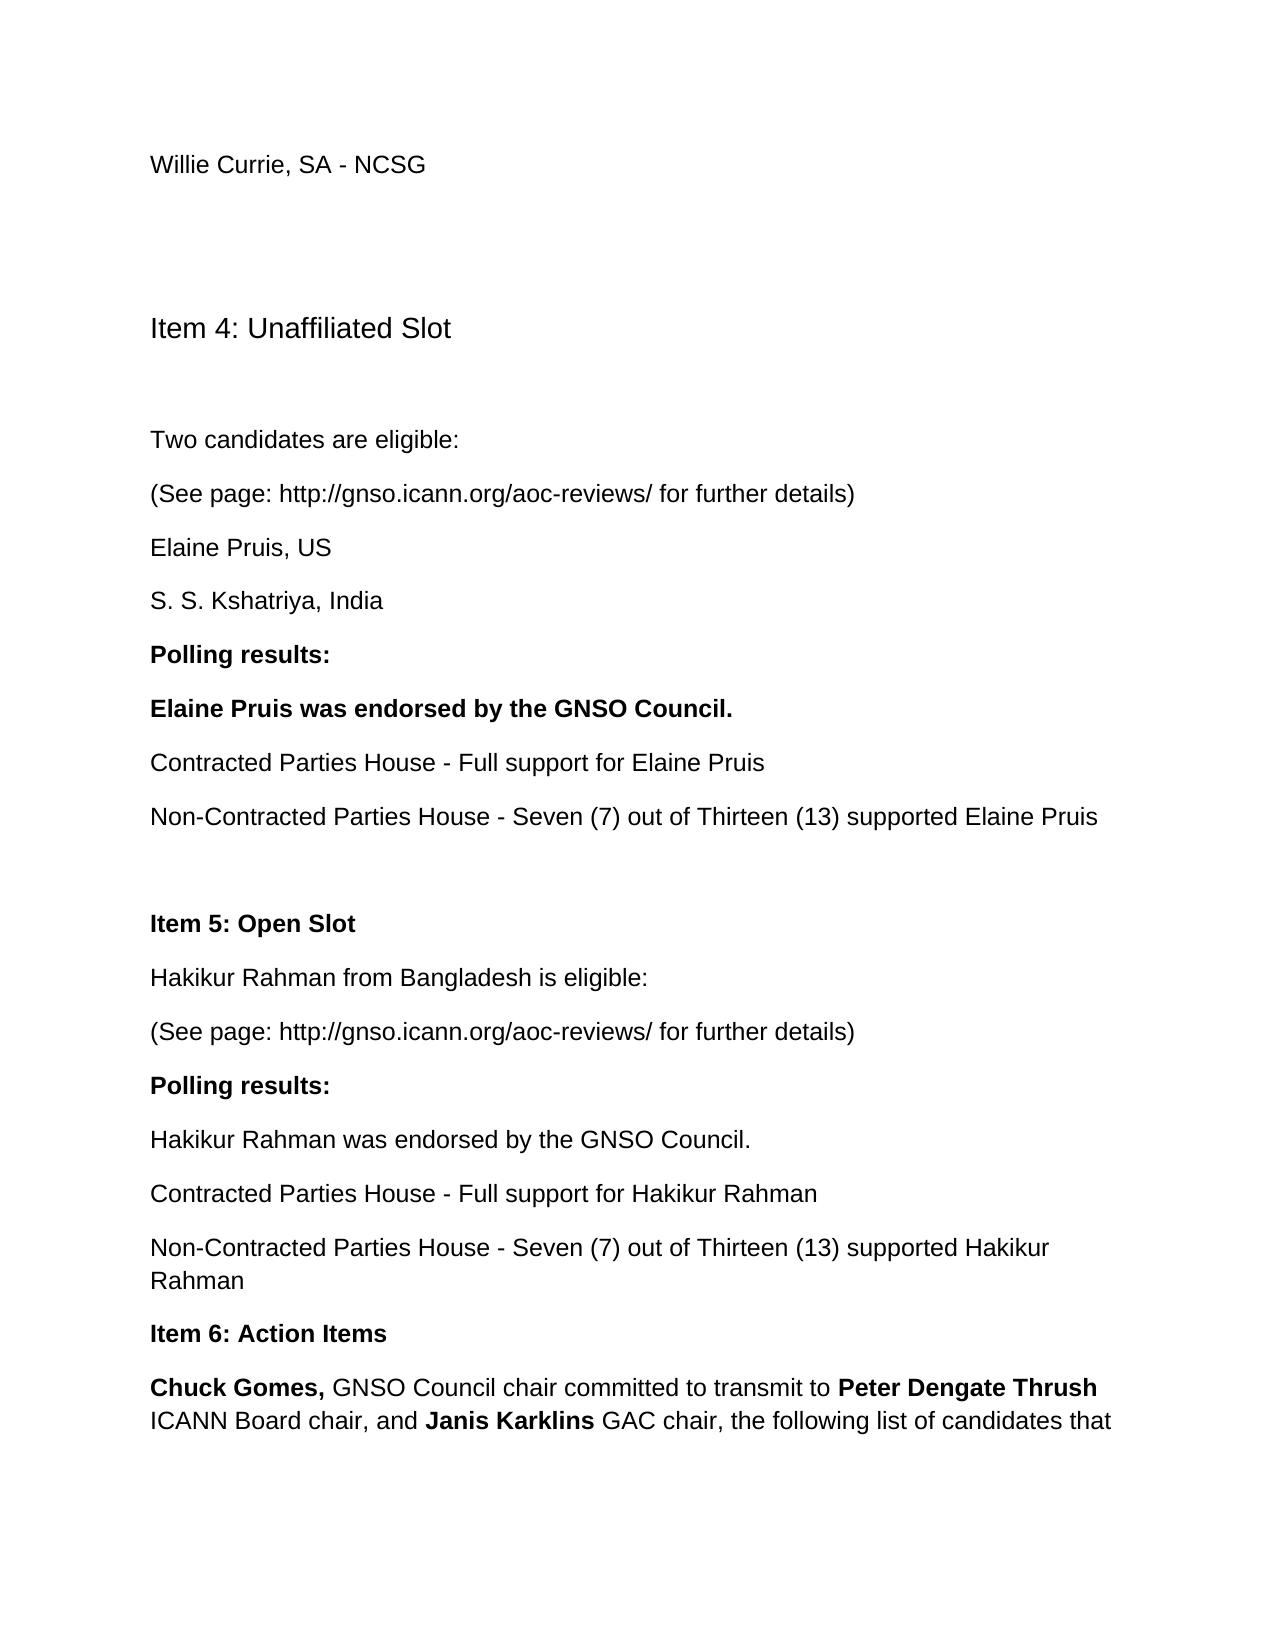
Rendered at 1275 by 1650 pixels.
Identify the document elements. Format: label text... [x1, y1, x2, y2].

text Non-Contracted Parties House - Seven (7) out of Thirteen (13) supported Hakikur Rahman [150, 1233, 1125, 1294]
text S. S. Kshatriya, India [150, 586, 1125, 615]
text Item 6: Action Items [150, 1319, 1125, 1348]
text Willie Currie, SA - NCSG [150, 150, 1125, 179]
text Contracted Parties House - Full support for Elaine Pruis [150, 748, 1125, 777]
text Hakikur Rahman was endorsed by the GNSO Council. [150, 1125, 1125, 1154]
text Contracted Parties House - Full support for Hakikur Rahman [150, 1179, 1125, 1207]
text Two candidates are eligible: [150, 425, 1125, 453]
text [150, 479, 1125, 507]
text Polling results: [150, 640, 1125, 669]
text Item 5: Open Slot [150, 909, 1125, 938]
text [150, 1373, 1125, 1435]
text Item 4: Unaffiliated Slot [150, 312, 1125, 345]
text Elaine Pruis was endorsed by the GNSO Council. [150, 694, 1125, 723]
text Polling results: [150, 1071, 1125, 1100]
text Non-Contracted Parties House - Seven (7) out of Thirteen (13) supported Elaine Pruis [150, 802, 1125, 831]
text Elaine Pruis, US [150, 532, 1125, 561]
text Hakikur Rahman from Bangladesh is eligible: [150, 963, 1125, 992]
text (See page: http://gnso.icann.org/aoc-reviews/ for further details) [150, 1017, 1125, 1046]
